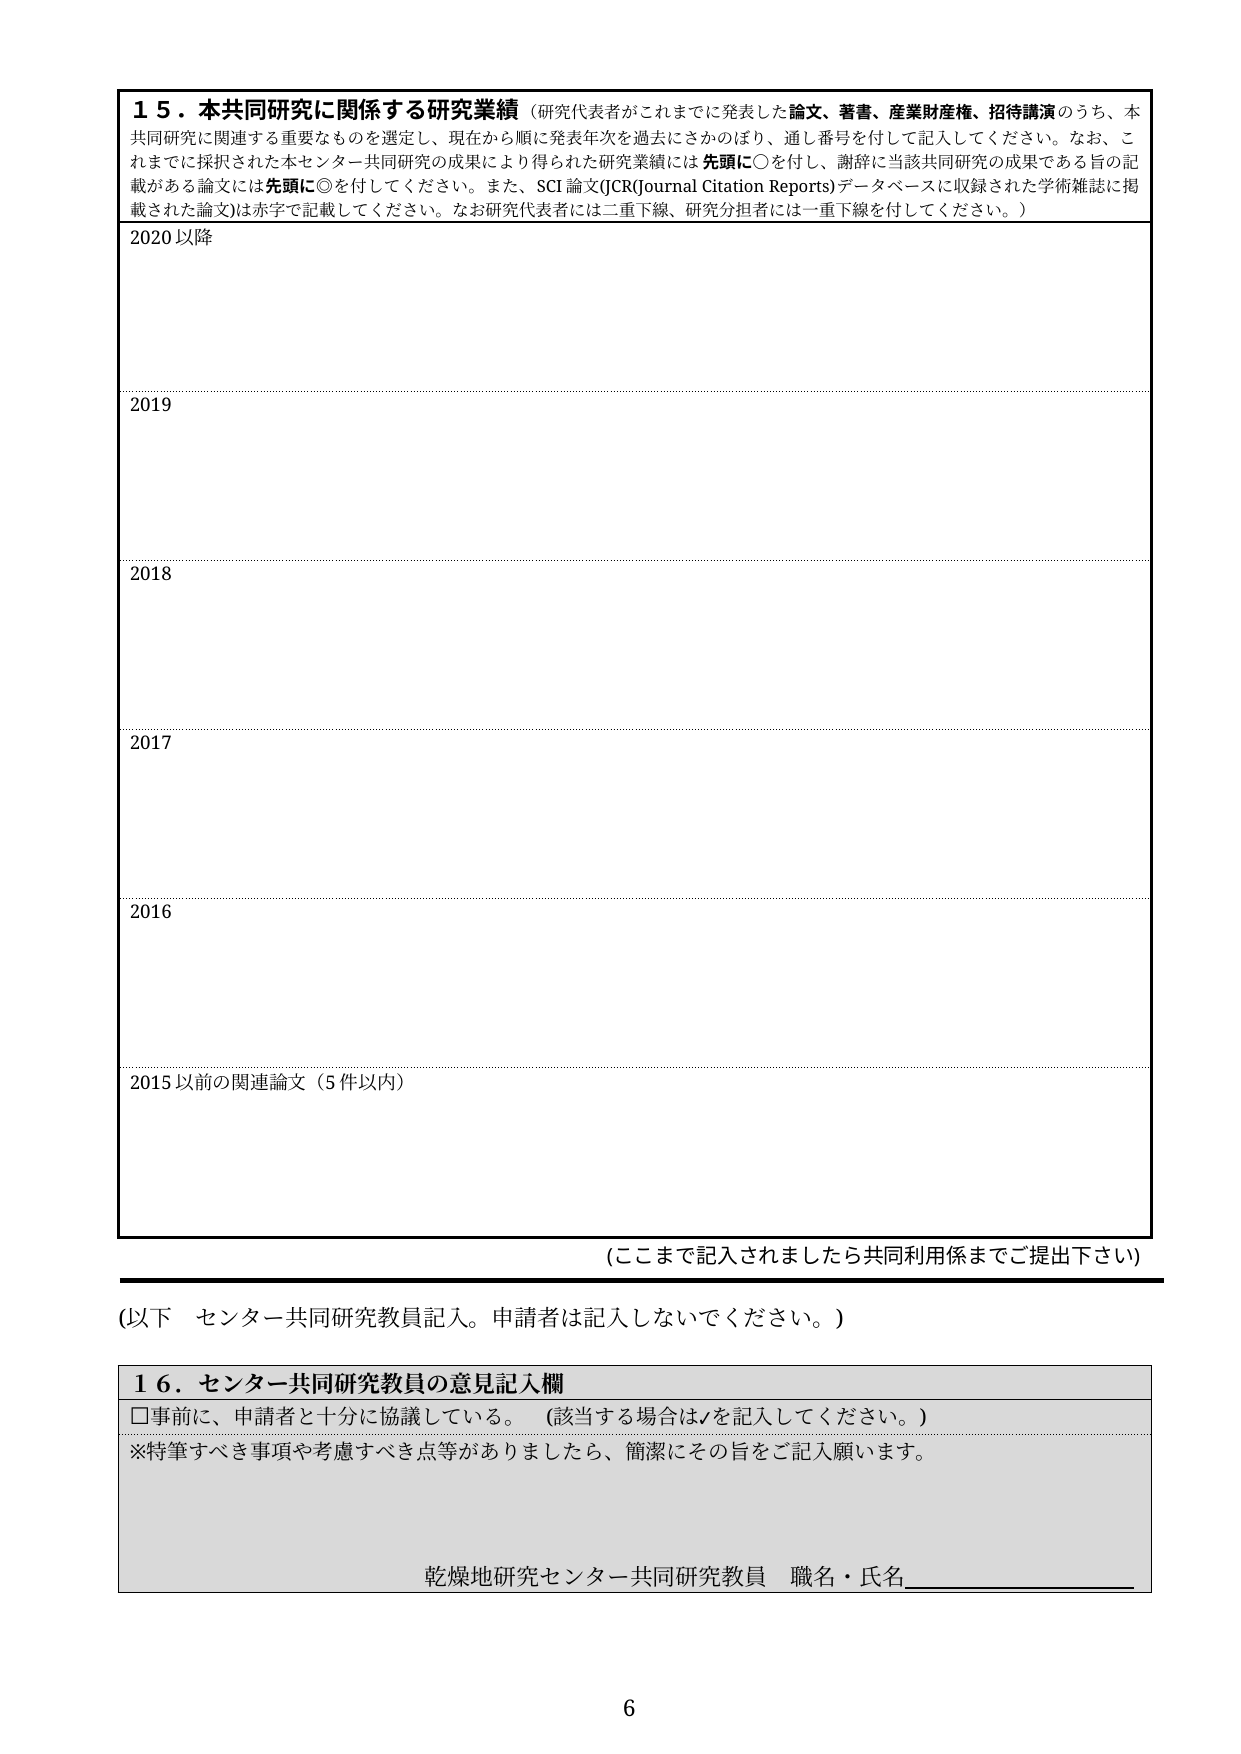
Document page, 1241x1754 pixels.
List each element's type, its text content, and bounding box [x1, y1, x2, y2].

table_cell 2016 [120, 898, 1150, 1067]
table_cell 2020以降 [120, 223, 1150, 391]
table_cell 2017 [120, 729, 1150, 898]
table_header １５．本共同研究に関係する研究業績（研究代表者がこれまでに発表した論文、著書、産業財産権、招待講演のうち、本共同研究に関連する重要なものを選定し、現在から順に発表年次を過去にさかのぼり、通し番号を付して記入してください。なお、これまでに採択された本センター共同研究の成果により得られた研究業績には先頭に○を付し、謝辞に当該共同研究の成果である旨の記載がある論文には先頭に◎を付してください。また、SCI論文(JCR(Journal Citation Reports)データベースに収録された学術雑誌に掲載された論文)は赤字で記載してください。なお研究代表者には二重下線、研究分担者には一重下線を付してください。） [120, 92, 1150, 221]
text (以下 センター共同研究教員記入。申請者は記入しないでください。) [118, 1301, 1140, 1334]
table_cell 2015以前の関連論文（5件以内） [120, 1067, 1150, 1236]
table_cell 事前に、申請者と十分に協議している。 (該当する場合は✔を記入してください。) [119, 1400, 1151, 1434]
table_cell 2018 [120, 560, 1150, 729]
table_header １６．センター共同研究教員の意見記入欄 [119, 1366, 1151, 1399]
table_cell ※特筆すべき事項や考慮すべき点等がありましたら、簡潔にその旨をご記入願います。 乾燥地研究センター共同研究教員 職名・氏名 [119, 1434, 1151, 1592]
text (ここまで記入されましたら共同利用係までご提出下さい) [118, 1239, 1140, 1269]
table_cell 2019 [120, 391, 1150, 559]
